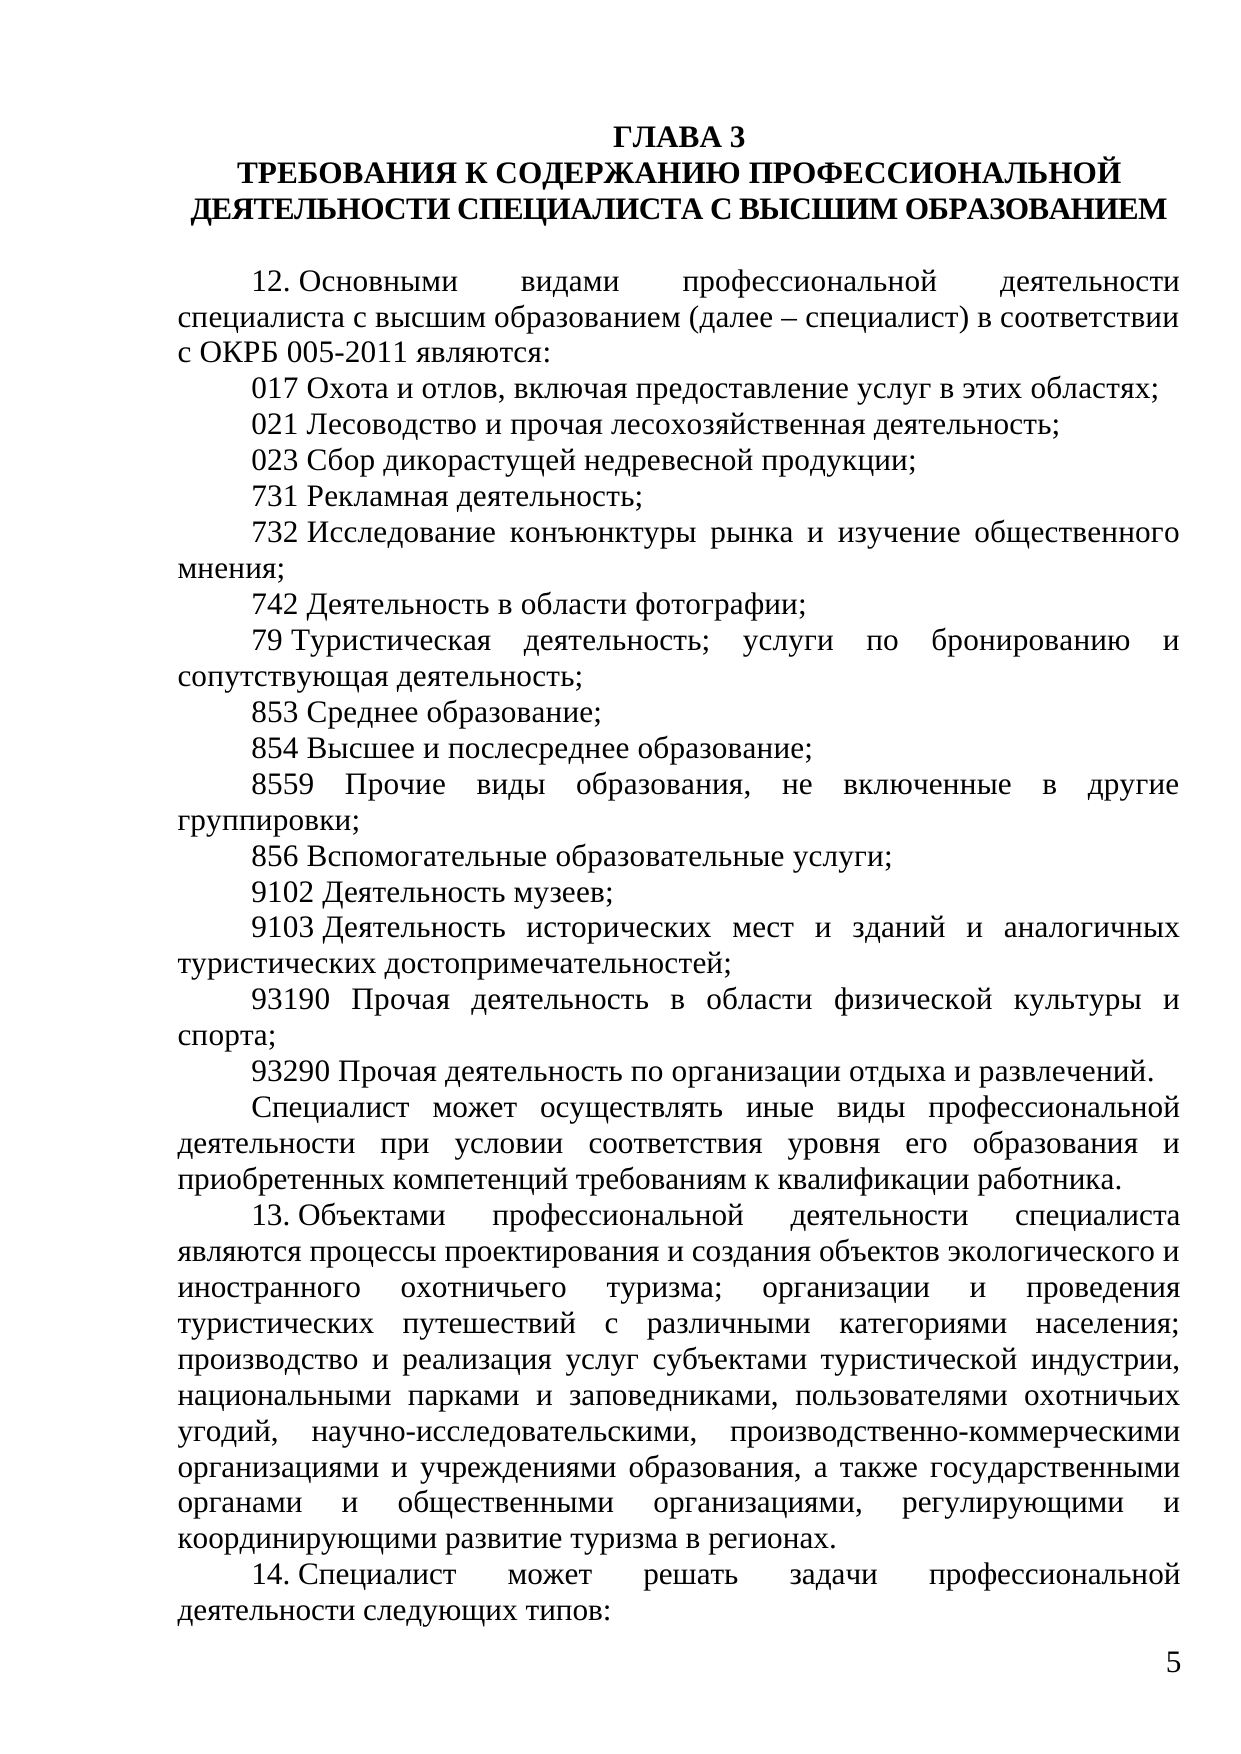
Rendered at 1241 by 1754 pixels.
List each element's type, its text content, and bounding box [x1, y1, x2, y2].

text 93290 Прочая деятельность по организации отдыха и развлечений. [177, 1052, 1181, 1088]
text 731 Рекламная деятельность; [177, 477, 1181, 513]
text 853 Среднее образование; [177, 693, 1181, 729]
text 017 Охота и отлов, включая предоставление услуг в этих областях; [177, 370, 1181, 406]
text 14. Специалист может решать задачи профессиональной деятельности следующих типов: [177, 1556, 1181, 1627]
text 021 Лесоводство и прочая лесохозяйственная деятельность; [177, 406, 1181, 442]
text 93190 Прочая деятельность в области физической культуры и спорта; [177, 981, 1181, 1052]
text 742 Деятельность в области фотографии; [177, 585, 1181, 621]
text 9102 Деятельность музеев; [177, 873, 1181, 909]
text 854 Высшее и послесреднее образование; [177, 729, 1181, 765]
text 732 Исследование конъюнктуры рынка и изучение общественного мнения; [177, 513, 1181, 585]
text ГЛАВА 3 [177, 118, 1181, 154]
text 856 Вспомогательные образовательные услуги; [177, 837, 1181, 873]
text 12. Основными видами профессиональной деятельности специалиста с высшим образованием (далее – специалист) в соответствии с ОКРБ 005-2011 являются: [177, 262, 1181, 370]
text ТРЕБОВАНИЯ К СОДЕРЖАНИЮ ПРОФЕССИОНАЛЬНОЙ ДЕЯТЕЛЬНОСТИ СПЕЦИАЛИСТА С ВЫСШИМ ОБРАЗОВАНИЕМ [177, 154, 1181, 226]
text Специалист может осуществлять иные виды профессиональной деятельности при условии соответствия уровня его образования и приобретенных компетенций требованиям к квалификации работника. [177, 1088, 1181, 1196]
text 8559 Прочие виды образования, не включенные в другие группировки; [177, 765, 1181, 837]
text 79 Туристическая деятельность; услуги по бронированию и сопутствующая деятельность; [177, 621, 1181, 693]
text 023 Сбор дикорастущей недревесной продукции; [177, 442, 1181, 477]
text 13. Объектами профессиональной деятельности специалиста являются процессы проектирования и создания объектов экологического и иностранного охотничьего туризма; организации и проведения туристических путешествий с различными категориями населения; производство и реализация услуг субъектами туристической индустрии, национальными парками и заповедниками, пользователями охотничьих угодий, научно-исследовательскими, производственно-коммерческими организациями и учреждениями образования, а также государственными органами и общественными организациями, регулирующими и координирующими развитие туризма в регионах. [177, 1196, 1181, 1556]
text 9103 Деятельность исторических мест и зданий и аналогичных туристических достопримечательностей; [177, 909, 1181, 981]
